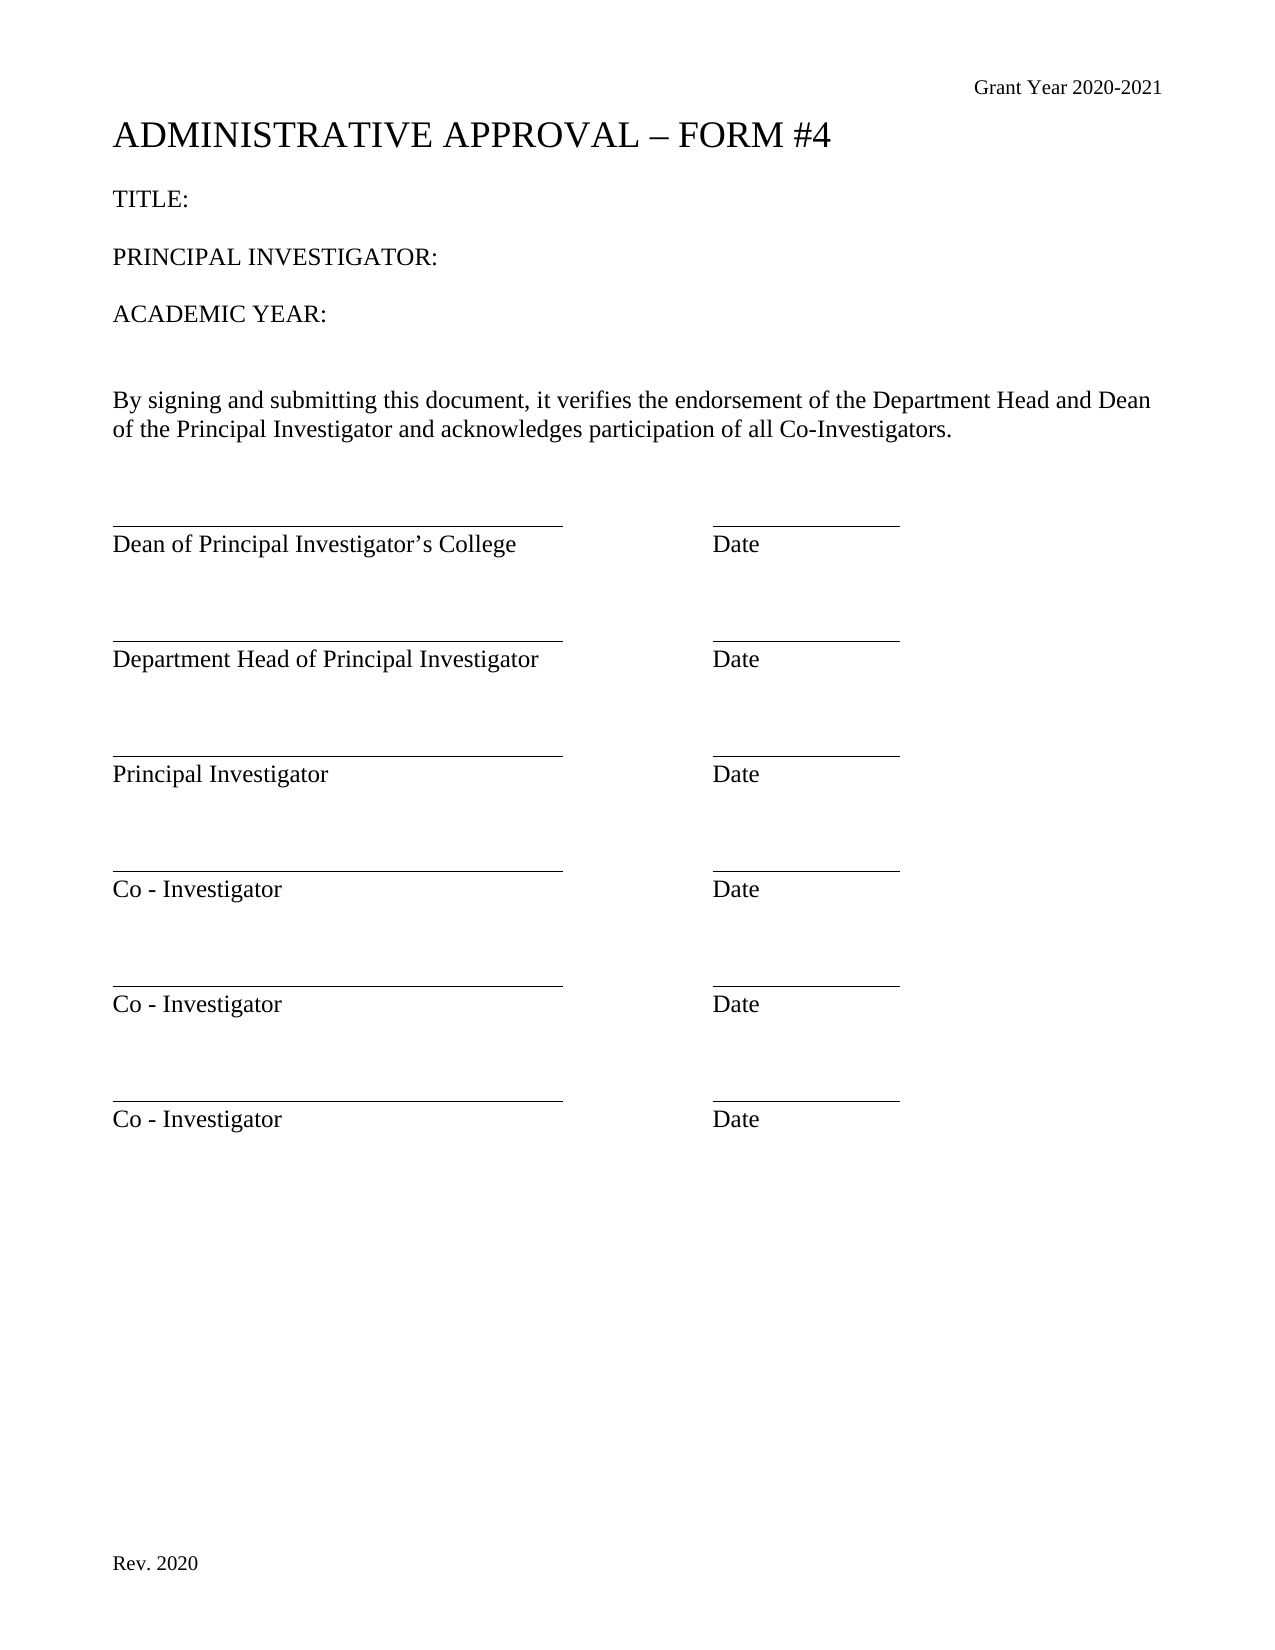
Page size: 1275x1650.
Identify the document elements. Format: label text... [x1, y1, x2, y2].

text Department Head of Principal Investigator Date [112, 644, 1162, 673]
text Principal Investigator Date [112, 759, 1162, 788]
text PRINCIPAL INVESTIGATOR: [112, 242, 1162, 271]
text TITLE: [112, 184, 1162, 213]
text By signing and submitting this document, it verifies the endorsement of the Department Head and Dean of the Principal Investigator and acknowledges participation of all Co-Investigators. [112, 386, 1162, 443]
text ACADEMIC YEAR: [112, 299, 1162, 328]
text ADMINISTRATIVE APPROVAL – FORM #4 [112, 112, 1162, 156]
text Co - Investigator Date [112, 874, 1162, 903]
text Co - Investigator Date [112, 989, 1162, 1018]
text Co - Investigator Date [112, 1104, 1162, 1133]
text Dean of Principal Investigator’s College Date [112, 529, 1162, 558]
